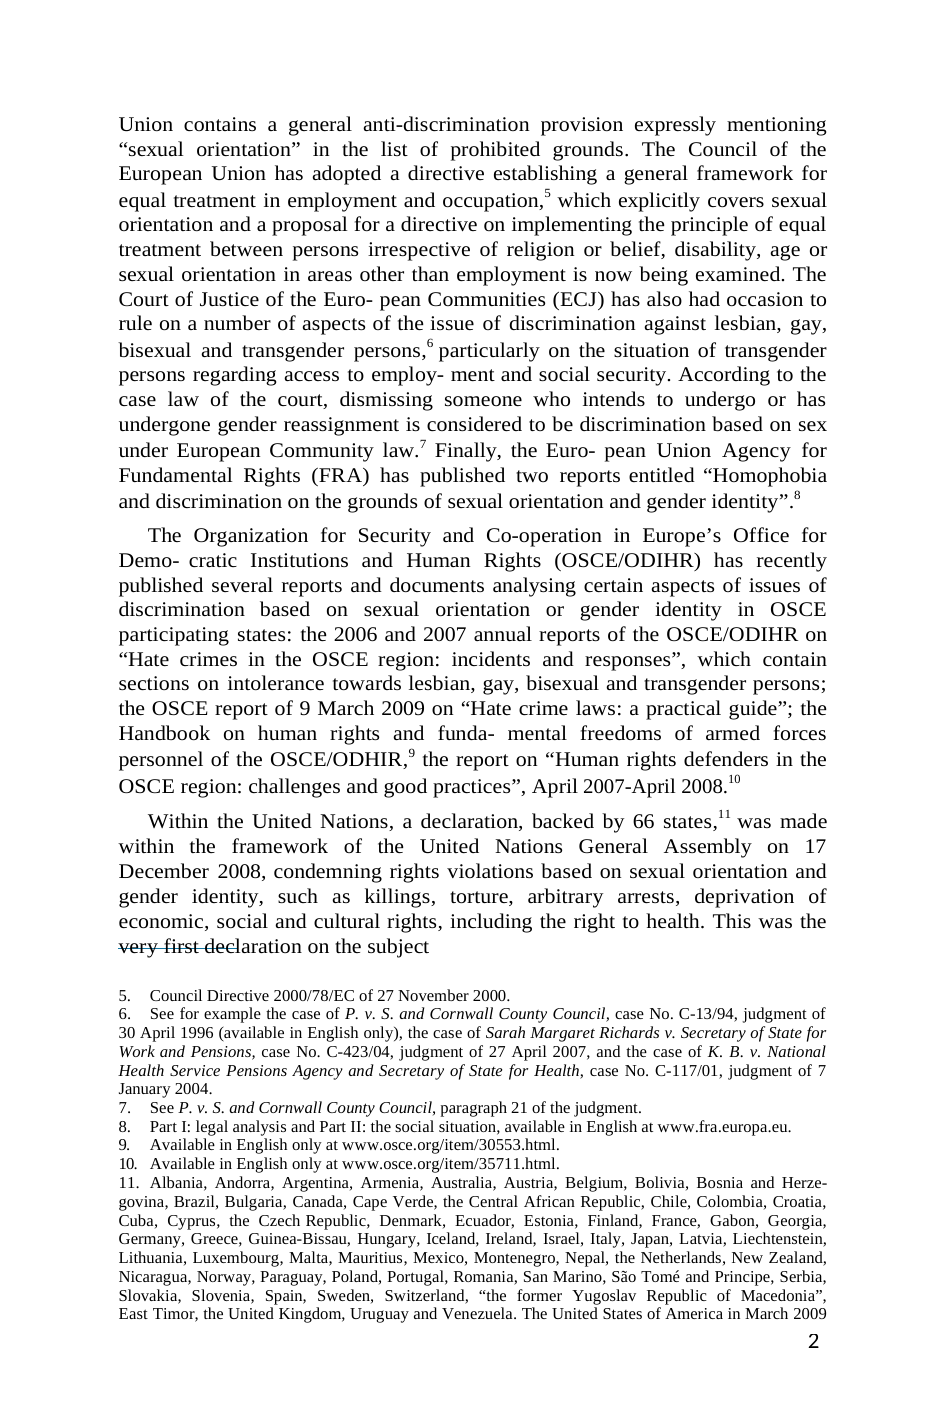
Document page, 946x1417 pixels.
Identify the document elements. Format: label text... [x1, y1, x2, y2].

list See P. v. S. and Cornwall County Council, paragraph 21 of the judgment. [118, 1098, 643, 1117]
text The Organization for Security and Co-operation in Europe’s Office for Demo- cratic Institutions and Human Rights (OSCE/ODIHR) has recently published several reports and documents analysing certain aspects of issues of discrimination based on sexual orientation or gender identity in OSCE participating states: the 2006 and 2007 annual reports of the OSCE/ODIHR on “Hate crimes in the OSCE region: incidents and responses”, which contain sections on intolerance towards lesbian, gay, bisexual and transgender persons; the OSCE report of 9 March 2009 on “Hate crime laws: a practical guide”; the Handbook on human rights and funda- mental freedoms of armed forces personnel of the OSCE/ODHIR,9 the report on “Human rights defenders in the OSCE region: challenges and good practices”, April 2007-April 2008.10 [118, 523, 827, 798]
list Available in English only at www.osce.org/item/35711.html. [118, 1154, 561, 1173]
list Available in English only at www.osce.org/item/30553.html. [118, 1136, 561, 1154]
list Council Directive 2000/78/EC of 27 November 2000. [118, 985, 514, 1004]
list See for example the case of P. v. S. and Cornwall County Council, case No. C-13/94, judgment of 30 April 1996 (available in English only), the case of Sarah Margaret Richards v. Secretary of State for Work and Pensions, case No. C-423/04, judgment of 27 April 2007, and the case of K. B. v. National Health Service Pensions Agency and Secretary of State for Health, case No. C-117/01, judgment of 7 January 2004. [118, 1005, 827, 1098]
text Within the United Nations, a declaration, backed by 66 states,11 was made within the framework of the United Nations General Assembly on 17 December 2008, condemning rights violations based on sexual orientation and gender identity, such as killings, torture, arbitrary arrests, deprivation of economic, social and cultural rights, including the right to health. This was the very first declaration on the subject [118, 807, 827, 958]
list Part I: legal analysis and Part II: the social situation, available in English at www.fra.europa.eu. [118, 1117, 793, 1136]
text Union contains a general anti-discrimination provision expressly mentioning “sexual orientation” in the list of prohibited grounds. The Council of the European Union has adopted a directive establishing a general framework for equal treatment in employment and occupation,5 which explicitly covers sexual orientation and a proposal for a directive on implementing the principle of equal treatment between persons irrespective of religion or belief, disability, age or sexual orientation in areas other than employment is now being examined. The Court of Justice of the Euro- pean Communities (ECJ) has also had occasion to rule on a number of aspects of the issue of discrimination against lesbian, gay, bisexual and transgender persons,6 particularly on the situation of transgender persons regarding access to employ- ment and social security. According to the case law of the court, dismissing someone who intends to undergo or has undergone gender reassignment is considered to be discrimination based on sex under European Community law.7 Finally, the Euro- pean Union Agency for Fundamental Rights (FRA) has published two reports entitled “Homophobia and discrimination on the grounds of sexual orientation and gender identity”.8 [118, 112, 827, 513]
